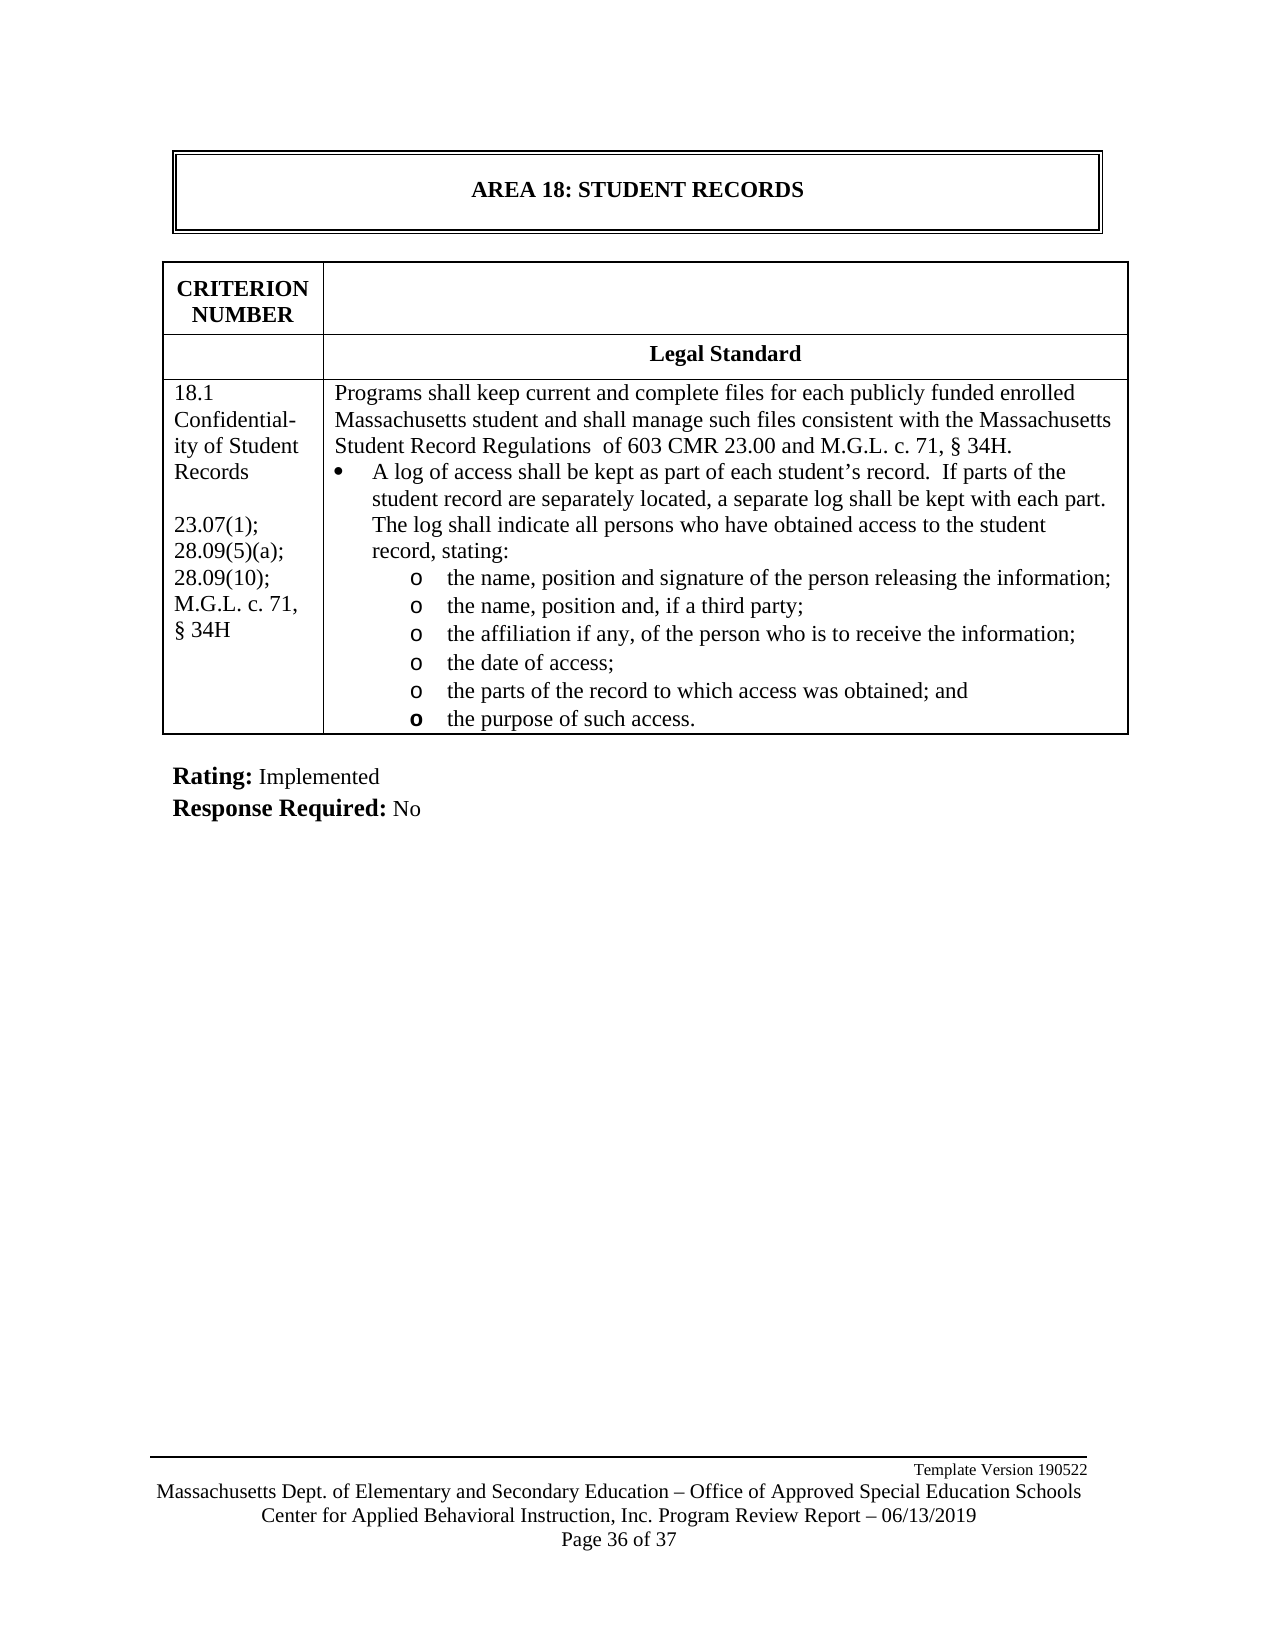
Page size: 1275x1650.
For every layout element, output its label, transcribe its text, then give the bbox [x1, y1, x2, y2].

table_cell Programs shall keep current and complete files for each publicly funded enrolled Massachusetts student and shall manage such files consistent with the Massachusetts Student Record Regulations of 603 CMR 23.00 and M.G.L. c. 71, § 34H. A log of access shall be kept as part of each student’s record. If parts of the student record are separately located, a separate log shall be kept with each part. The log shall indicate all persons who have obtained access to the student record, stating: the name, position and signature of the person releasing the information; the name, position and, if a third party; the affiliation if any, of the person who is to receive the information; the date of access; the parts of the record to which access was obtained; and the purpose of such access. [324, 380, 1127, 733]
table_cell Response Required: No [161, 793, 1127, 825]
table_cell Legal Standard [324, 335, 1127, 379]
table_header [324, 263, 1127, 333]
table_header CRITERION NUMBER [164, 263, 323, 333]
table_cell [164, 335, 323, 379]
table_cell 18.1 Confidential-ity of Student Records 23.07(1); 28.09(5)(a); 28.09(10); M.G.L. c. 71, § 34H [164, 380, 323, 733]
table_header AREA 18: STUDENT RECORDS [177, 155, 1098, 229]
table_header Rating: Implemented [161, 761, 1127, 793]
